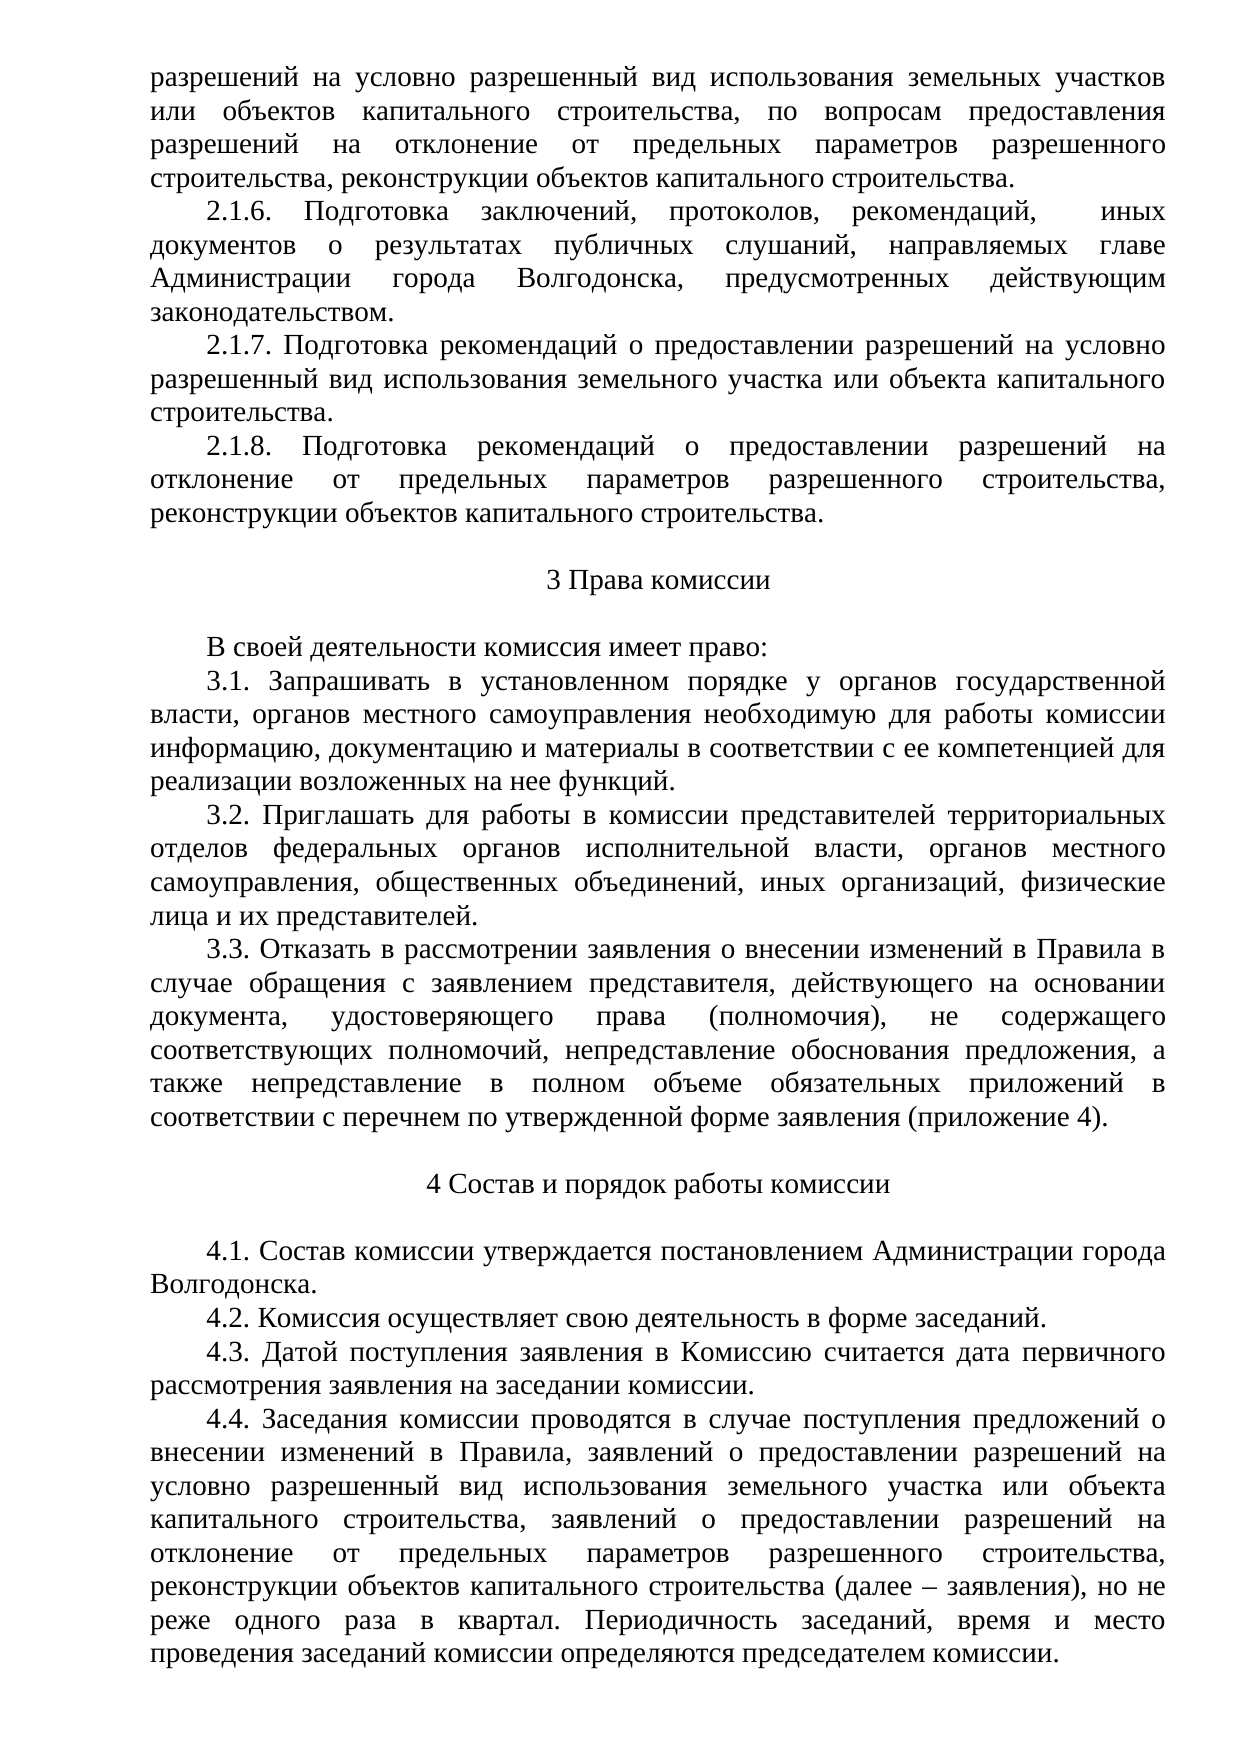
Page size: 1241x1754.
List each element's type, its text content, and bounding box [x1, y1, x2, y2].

text 3.3. Отказать в рассмотрении заявления о внесении изменений в Правила в случае обращения с заявлением представителя, действующего на основании документа, удостоверяющего права (полномочия), не содержащего соответствующих полномочий, непредставление обоснования предложения, а также непредставление в полном объеме обязательных приложений в соответствии с перечнем по утвержденной форме заявления (приложение 4). [150, 931, 1167, 1132]
text 3 Права комиссии [150, 562, 1167, 596]
text 4.3. Датой поступления заявления в Комиссию считается дата первичного рассмотрения заявления на заседании комиссии. [150, 1334, 1167, 1401]
text 2.1.7. Подготовка рекомендаций о предоставлении разрешений на условно разрешенный вид использования земельного участка или объекта капитального строительства. [150, 327, 1167, 428]
text 4 Состав и порядок работы комиссии [150, 1166, 1167, 1199]
text 4.2. Комиссия осуществляет свою деятельность в форме заседаний. [150, 1300, 1167, 1334]
text 4.1. Состав комиссии утверждается постановлением Администрации города Волгодонска. [150, 1233, 1167, 1300]
text В своей деятельности комиссия имеет право: [150, 629, 1167, 663]
text 2.1.8. Подготовка рекомендаций о предоставлении разрешений на отклонение от предельных параметров разрешенного строительства, реконструкции объектов капитального строительства. [150, 428, 1167, 529]
text 3.2. Приглашать для работы в комиссии представителей территориальных отделов федеральных органов исполнительной власти, органов местного самоуправления, общественных объединений, иных организаций, физические лица и их представителей. [150, 797, 1167, 931]
text 4.4. Заседания комиссии проводятся в случае поступления предложений о внесении изменений в Правила, заявлений о предоставлении разрешений на условно разрешенный вид использования земельного участка или объекта капитального строительства, заявлений о предоставлении разрешений на отклонение от предельных параметров разрешенного строительства, реконструкции объектов капитального строительства (далее – заявления), но не реже одного раза в квартал. Периодичность заседаний, время и место проведения заседаний комиссии определяются председателем комиссии. [150, 1401, 1167, 1669]
text 2.1.6. Подготовка заключений, протоколов, рекомендаций, иных документов о результатах публичных слушаний, направляемых главе Администрации города Волгодонска, предусмотренных действующим законодательством. [150, 193, 1167, 327]
text 3.1. Запрашивать в установленном порядке у органов государственной власти, органов местного самоуправления необходимую для работы комиссии информацию, документацию и материалы в соответствии с ее компетенцией для реализации возложенных на нее функций. [150, 663, 1167, 797]
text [150, 59, 1167, 193]
